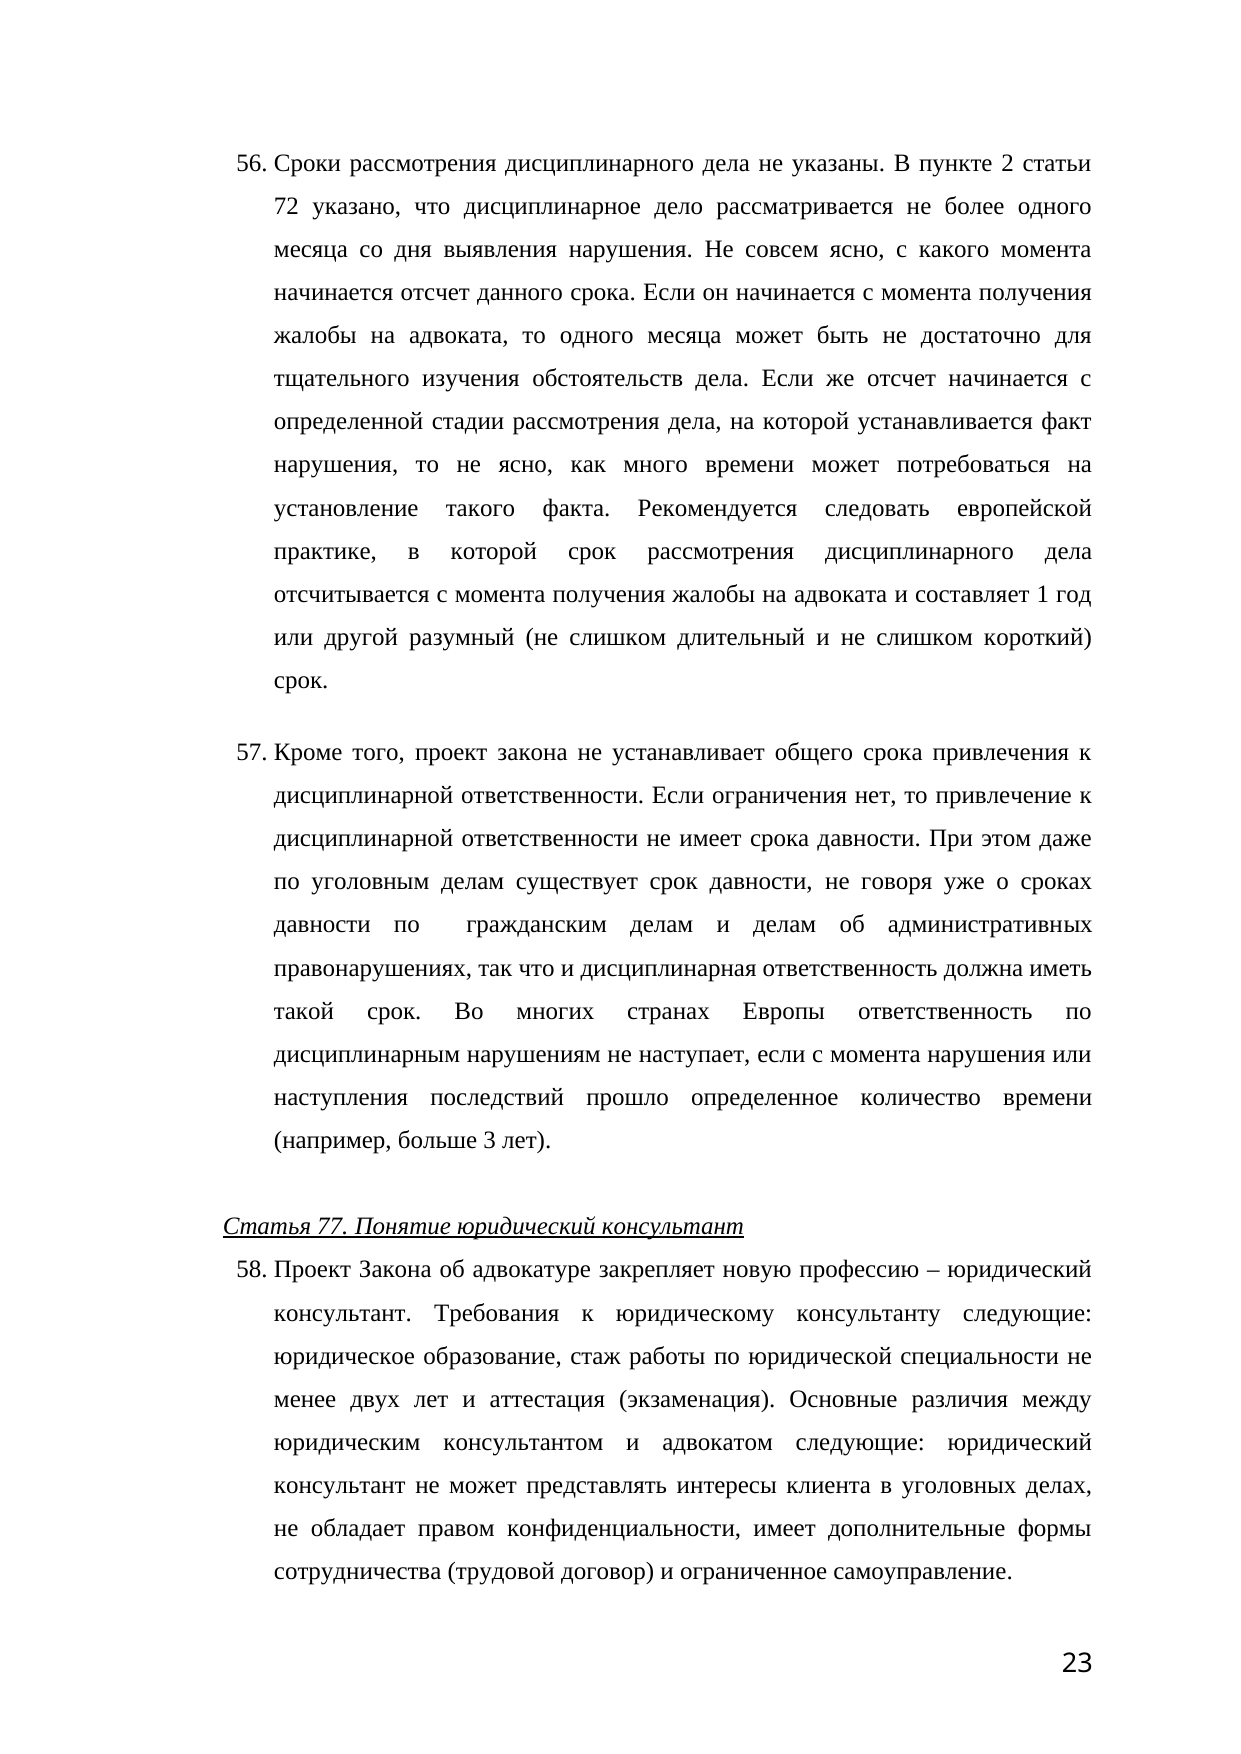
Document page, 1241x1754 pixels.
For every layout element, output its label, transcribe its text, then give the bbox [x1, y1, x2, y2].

list Сроки рассмотрения дисциплинарного дела не указаны. В пункте 2 статьи 72 указано, что дисциплинарное дело рассматривается не более одного месяца со дня выявления нарушения. Не совсем ясно, с какого момента начинается отсчет данного срока. Если он начинается с момента получения жалобы на адвоката, то одного месяца может быть не достаточно для тщательного изучения обстоятельств дела. Если же отсчет начинается с определенной стадии рассмотрения дела, на которой устанавливается факт нарушения, то не ясно, как много времени может потребоваться на установление такого факта. Рекомендуется следовать европейской практике, в которой срок рассмотрения дисциплинарного дела отсчитывается с момента получения жалобы на адвоката и составляет 1 год или другой разумный (не слишком длительный и не слишком короткий) срок. [236, 148, 1093, 694]
list Проект Закона об адвокатуре закрепляет новую профессию – юридический консультант. Требования к юридическому консультанту следующие: юридическое образование, стаж работы по юридической специальности не менее двух лет и аттестация (экзаменация). Основные различия между юридическим консультантом и адвокатом следующие: юридический консультант не может представлять интересы клиента в уголовных делах, не обладает правом конфиденциальности, имеет дополнительные формы сотрудничества (трудовой договор) и ограниченное самоуправление. [236, 1254, 1093, 1585]
list Кроме того, проект закона не устанавливает общего срока привлечения к дисциплинарной ответственности. Если ограничения нет, то привлечение к дисциплинарной ответственности не имеет срока давности. При этом даже по уголовным делам существует срок давности, не говоря уже о сроках давности по гражданским делам и делам об административных правонарушениях, так что и дисциплинарная ответственность должна иметь такой срок. Во многих странах Европы ответственность по дисциплинарным нарушениям не наступает, если с момента нарушения или наступления последствий прошло определенное количество времени (например, больше 3 лет). [236, 737, 1093, 1154]
list Статья 77. Понятие юридический консультант [223, 1211, 1093, 1240]
